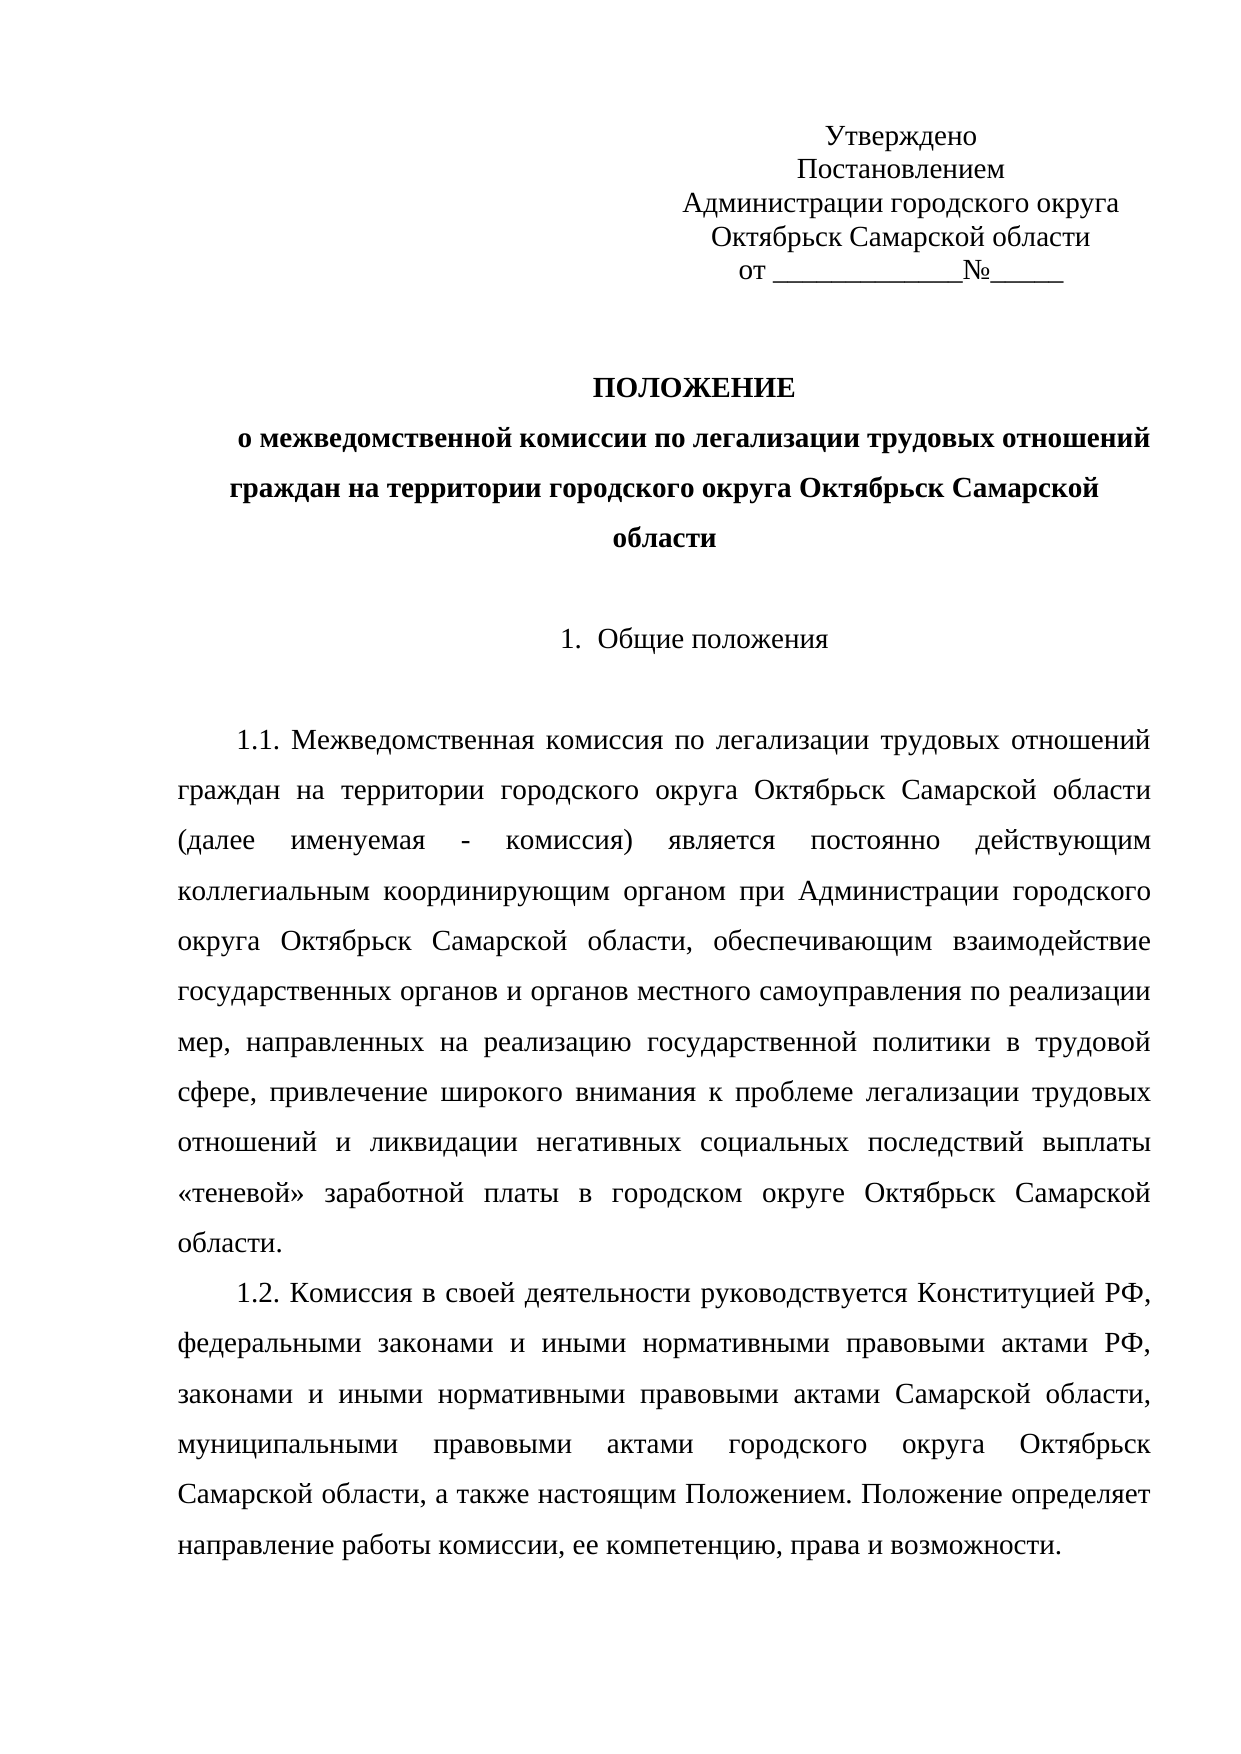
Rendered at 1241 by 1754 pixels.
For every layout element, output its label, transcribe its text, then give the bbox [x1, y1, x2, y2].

text Постановлением [650, 152, 1152, 185]
text 1.2. Комиссия в своей деятельности руководствуется Конституцией РФ, федеральными законами и иными нормативными правовыми актами РФ, законами и иными нормативными правовыми актами Самарской области, муниципальными правовыми актами городского округа Октябрьск Самарской области, а также настоящим Положением. Положение определяет направление работы комиссии, ее компетенцию, права и возможности. [177, 1275, 1152, 1560]
text от _____________№_____ [650, 252, 1152, 286]
text 1.1. Межведомственная комиссия по легализации трудовых отношений граждан на территории городского округа Октябрьск Самарской области (далее именуемая - комиссия) является постоянно действующим коллегиальным координирующим органом при Администрации городского округа Октябрьск Самарской области, обеспечивающим взаимодействие государственных органов и органов местного самоуправления по реализации мер, направленных на реализацию государственной политики в трудовой сфере, привлечение широкого внимания к проблеме легализации трудовых отношений и ликвидации негативных социальных последствий выплаты «теневой» заработной платы в городском округе Октябрьск Самарской области. [177, 722, 1152, 1258]
text Утверждено [650, 118, 1152, 152]
text ПОЛОЖЕНИЕ [177, 370, 1152, 403]
list Общие положения [236, 621, 1152, 655]
text Октябрьск Самарской области [650, 219, 1152, 252]
text о межведомственной комиссии по легализации трудовых отношений граждан на территории городского округа Октябрьск Самарской области [177, 420, 1152, 554]
text Администрации городского округа [650, 185, 1152, 219]
